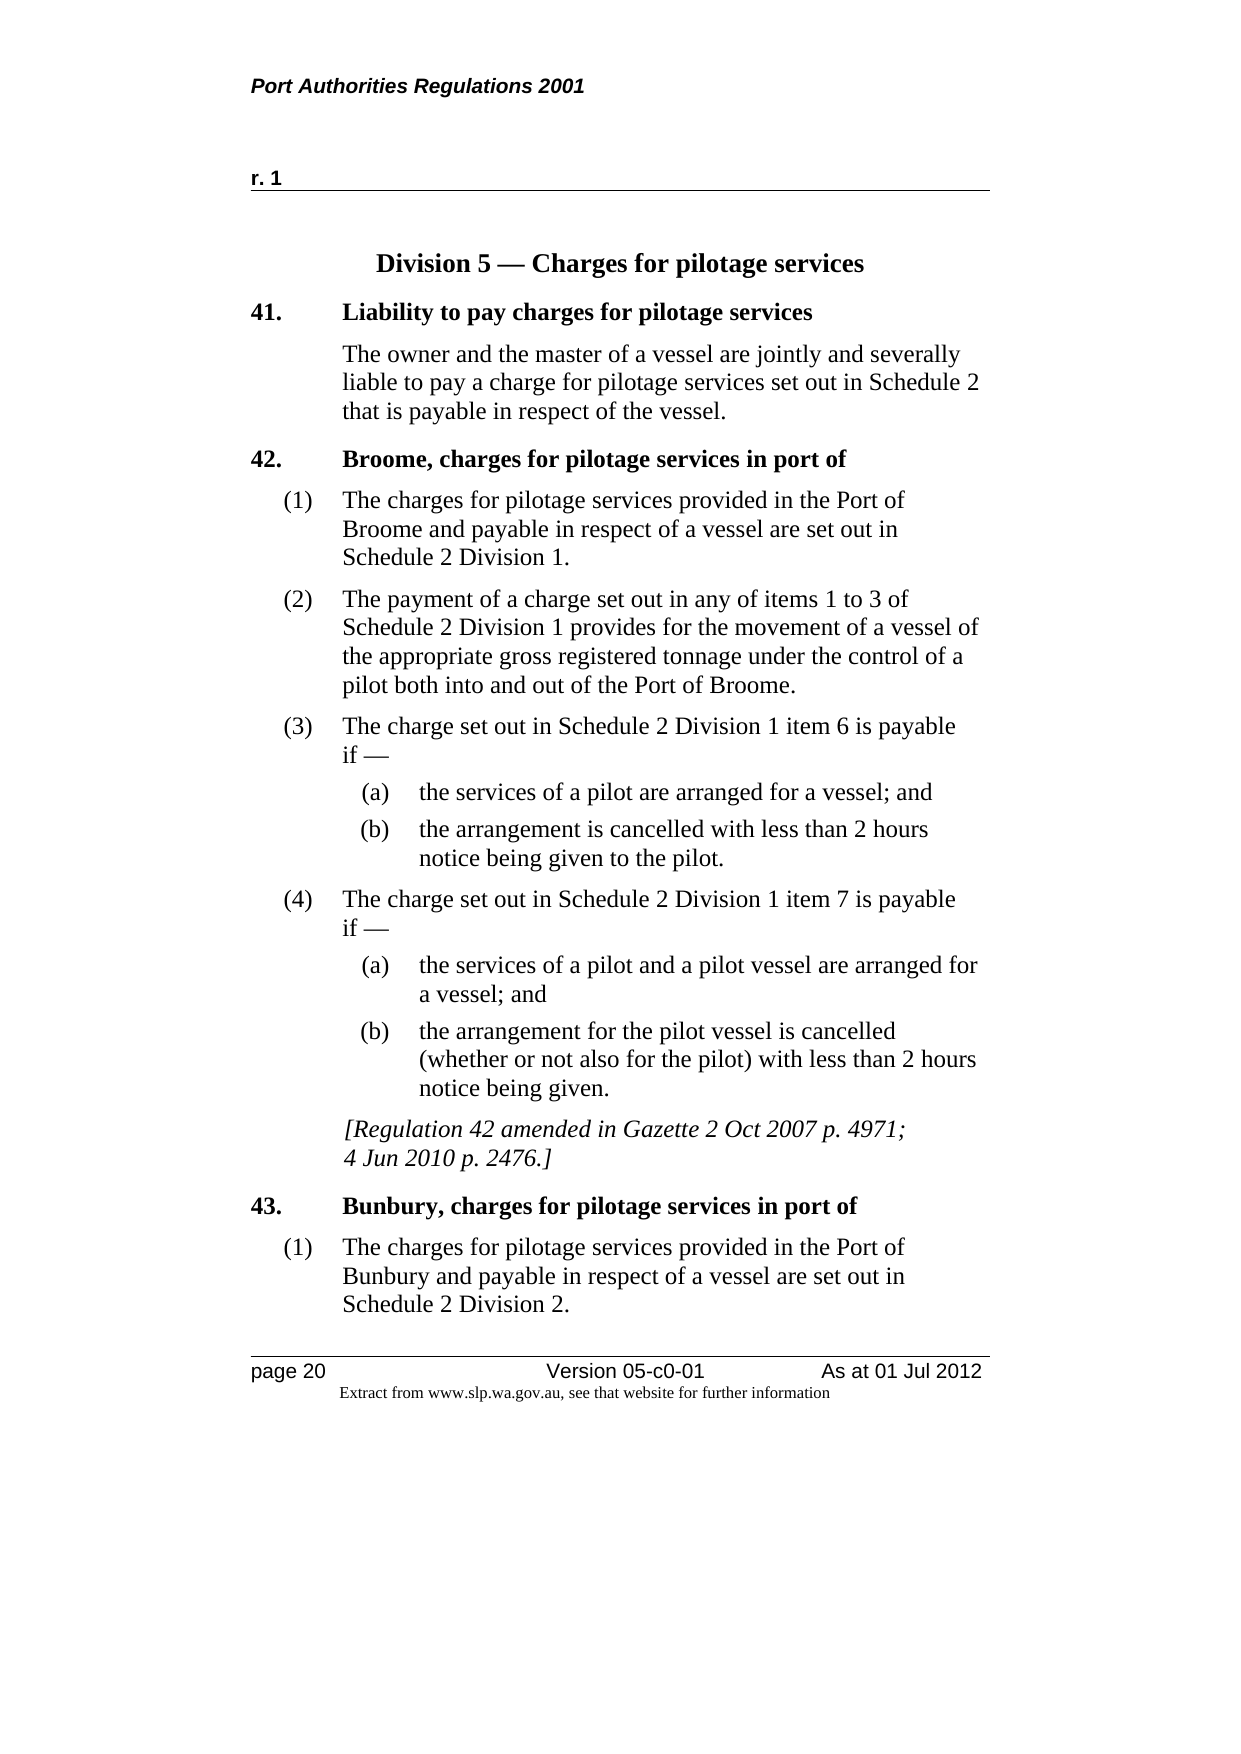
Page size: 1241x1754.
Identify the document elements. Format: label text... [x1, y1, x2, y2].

subtitle 42. Broome, charges for pilotage services in port of [251, 444, 990, 472]
text (1) The charges for pilotage services provided in the and payable in respect of a vessel are set out in Schedule 2 Division 2. [251, 1232, 990, 1318]
text (b) the arrangement is cancelled with less than 2 hours notice being given to the pilot. [251, 814, 990, 872]
text (b) the arrangement for the pilot vessel is cancelled (whether or not also for the pilot) with less than 2 hours notice being given. [251, 1016, 990, 1102]
subtitle 43. Bunbury, charges for pilotage services in port of [251, 1191, 990, 1219]
text (1) The charges for pilotage services provided in the and payable in respect of a vessel are set out in Schedule 2 Division 1. [251, 485, 990, 571]
subtitle 41. Liability to pay charges for pilotage services [251, 297, 990, 326]
text (a) the services of a pilot are arranged for a vessel; and [251, 777, 990, 806]
text The owner and the master of a vessel are jointly and severally liable to pay a charge for pilotage services set out in Schedule 2 that is payable in respect of the vessel. [251, 339, 990, 425]
text (4) The charge set out in Schedule 2 Division 1 item 7 is payable if — [251, 884, 990, 942]
text [Regulation 42 amended in Gazette 2 Oct 2007 p. 4971; 4 Jun 2010 p. 2476.] [251, 1114, 990, 1172]
text (3) The charge set out in Schedule 2 Division 1 item 6 is payable if — [251, 711, 990, 769]
subtitle Division 5 — Charges for pilotage services [251, 247, 990, 279]
text (2) The payment of a charge set out in any of items 1 to 3 of Schedule 2 Division 1 provides for the movement of a vessel of the appropriate gross registered tonnage under the control of a pilot both into and out of the . [251, 584, 990, 699]
text (a) the services of a pilot and a pilot vessel are arranged for a vessel; and [251, 950, 990, 1007]
